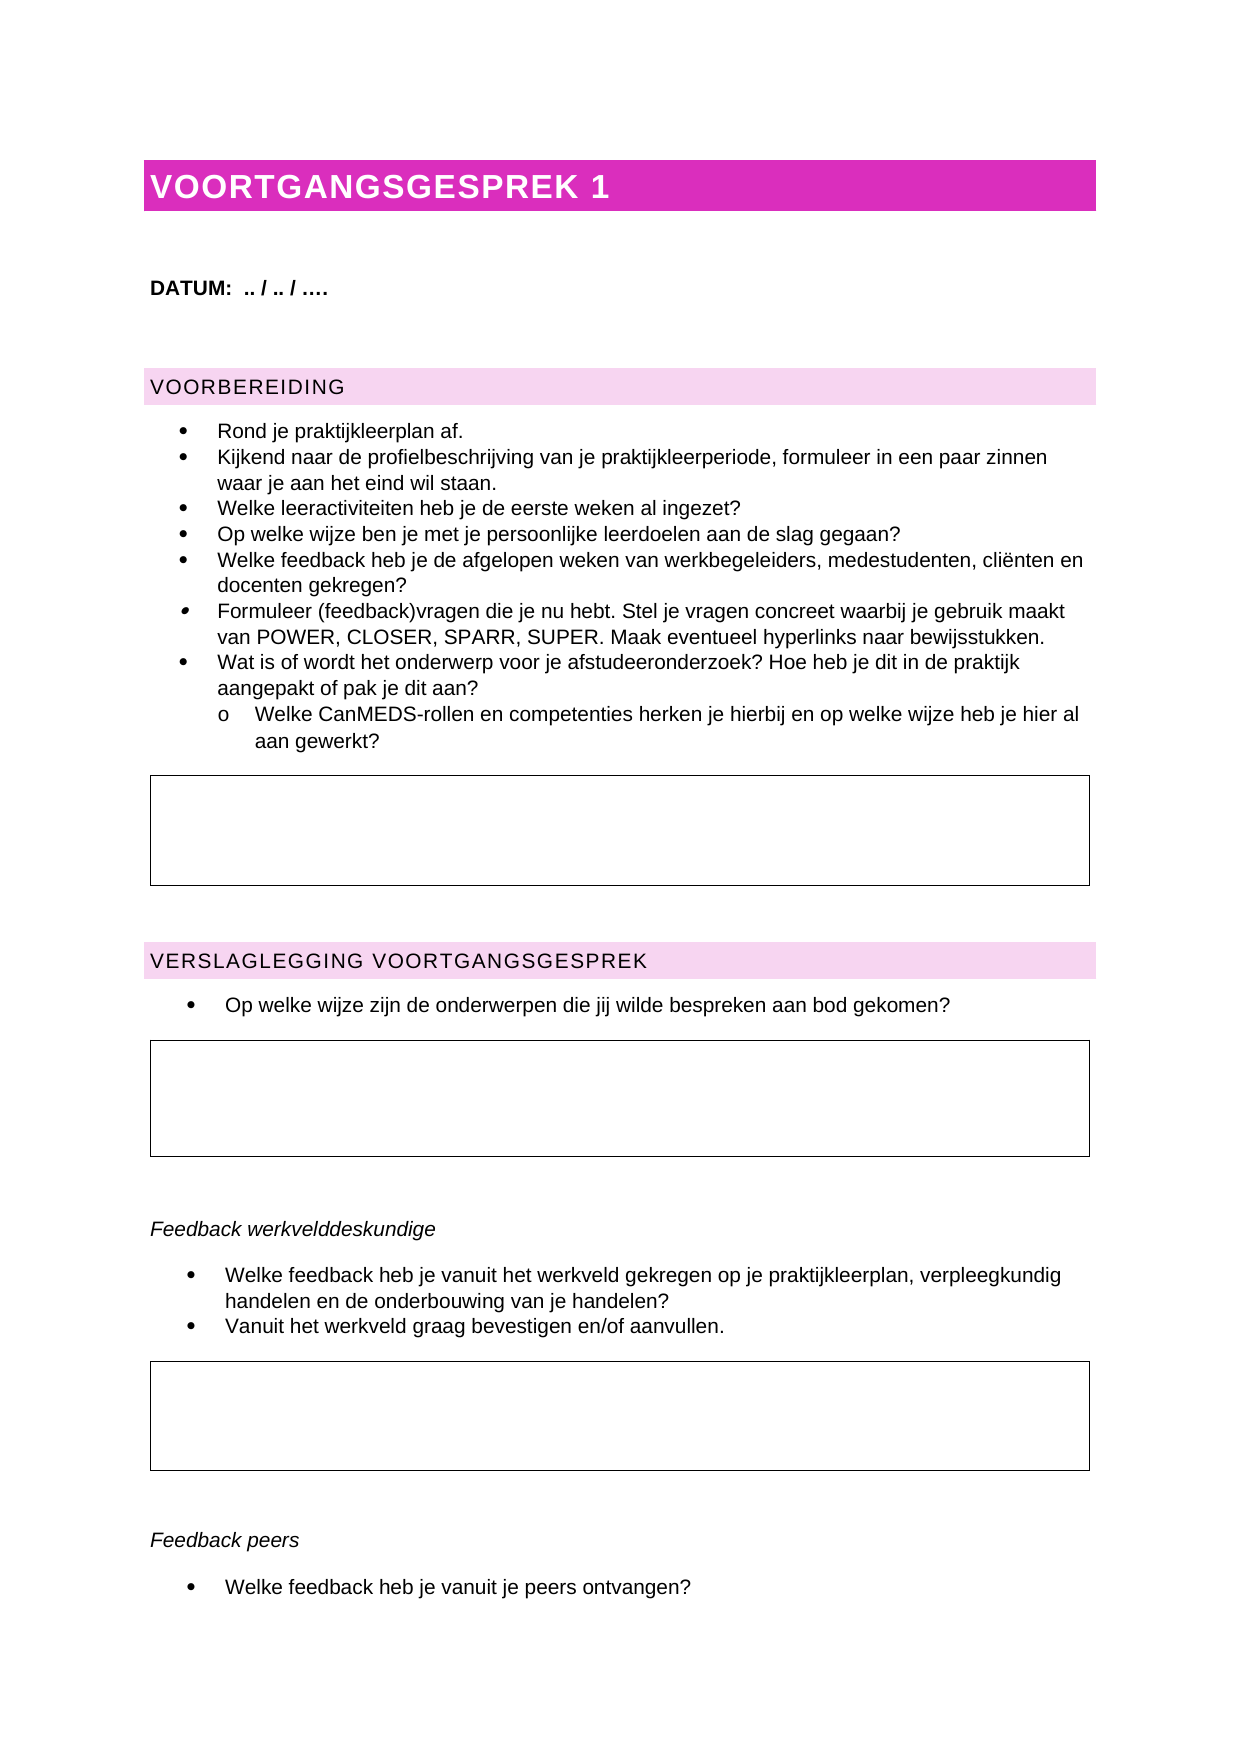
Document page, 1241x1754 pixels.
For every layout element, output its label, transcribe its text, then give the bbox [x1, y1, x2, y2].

table_header [151, 1362, 1089, 1470]
list Welke feedback heb je de afgelopen weken van werkbegeleiders, medestudenten, cliënten en docenten gekregen? [179, 547, 1090, 597]
text Feedback peers [150, 1528, 1090, 1552]
list Welke feedback heb je vanuit het werkveld gekregen op je praktijkleerplan, verpleegkundig handelen en de onderbouwing van je handelen? [187, 1263, 1090, 1313]
subtitle Voortgangsgesprek 1 [150, 167, 1090, 205]
list Rond je praktijkleerplan af. [179, 419, 1090, 443]
list Welke CanMEDS-rollen en competenties herken je hierbij en op welke wijze heb je hier al aan gewerkt? [217, 701, 1090, 753]
list Wat is of wordt het onderwerp voor je afstudeeronderzoek? Hoe heb je dit in de praktijk aangepakt of pak je dit aan? [179, 650, 1090, 700]
list Vanuit het werkveld graag bevestigen en/of aanvullen. [187, 1314, 1090, 1338]
subtitle Verslaglegging voortgangsgesprek [150, 949, 1090, 973]
text DATUM: .. / .. / …. [150, 276, 1090, 299]
list Op welke wijze zijn de onderwerpen die jij wilde bespreken aan bod gekomen? [187, 993, 1090, 1017]
text Feedback werkvelddeskundige [150, 1217, 1090, 1241]
list Op welke wijze ben je met je persoonlijke leerdoelen aan de slag gegaan? [179, 522, 1090, 546]
list Formuleer (feedback)vragen die je nu hebt. Stel je vragen concreet waarbij je gebruik maakt van POWER, CLOSER, SPARR, SUPER. Maak eventueel hyperlinks naar bewijsstukken. [179, 599, 1090, 648]
list Welke leeractiviteiten heb je de eerste weken al ingezet? [179, 496, 1090, 520]
table_header [151, 1041, 1089, 1156]
subtitle Voorbereiding [150, 375, 1090, 399]
table_header [151, 776, 1089, 884]
list Kijkend naar de profielbeschrijving van je praktijkleerperiode, formuleer in een paar zinnen waar je aan het eind wil staan. [179, 444, 1090, 494]
list Welke feedback heb je vanuit je peers ontvangen? [187, 1574, 1090, 1598]
